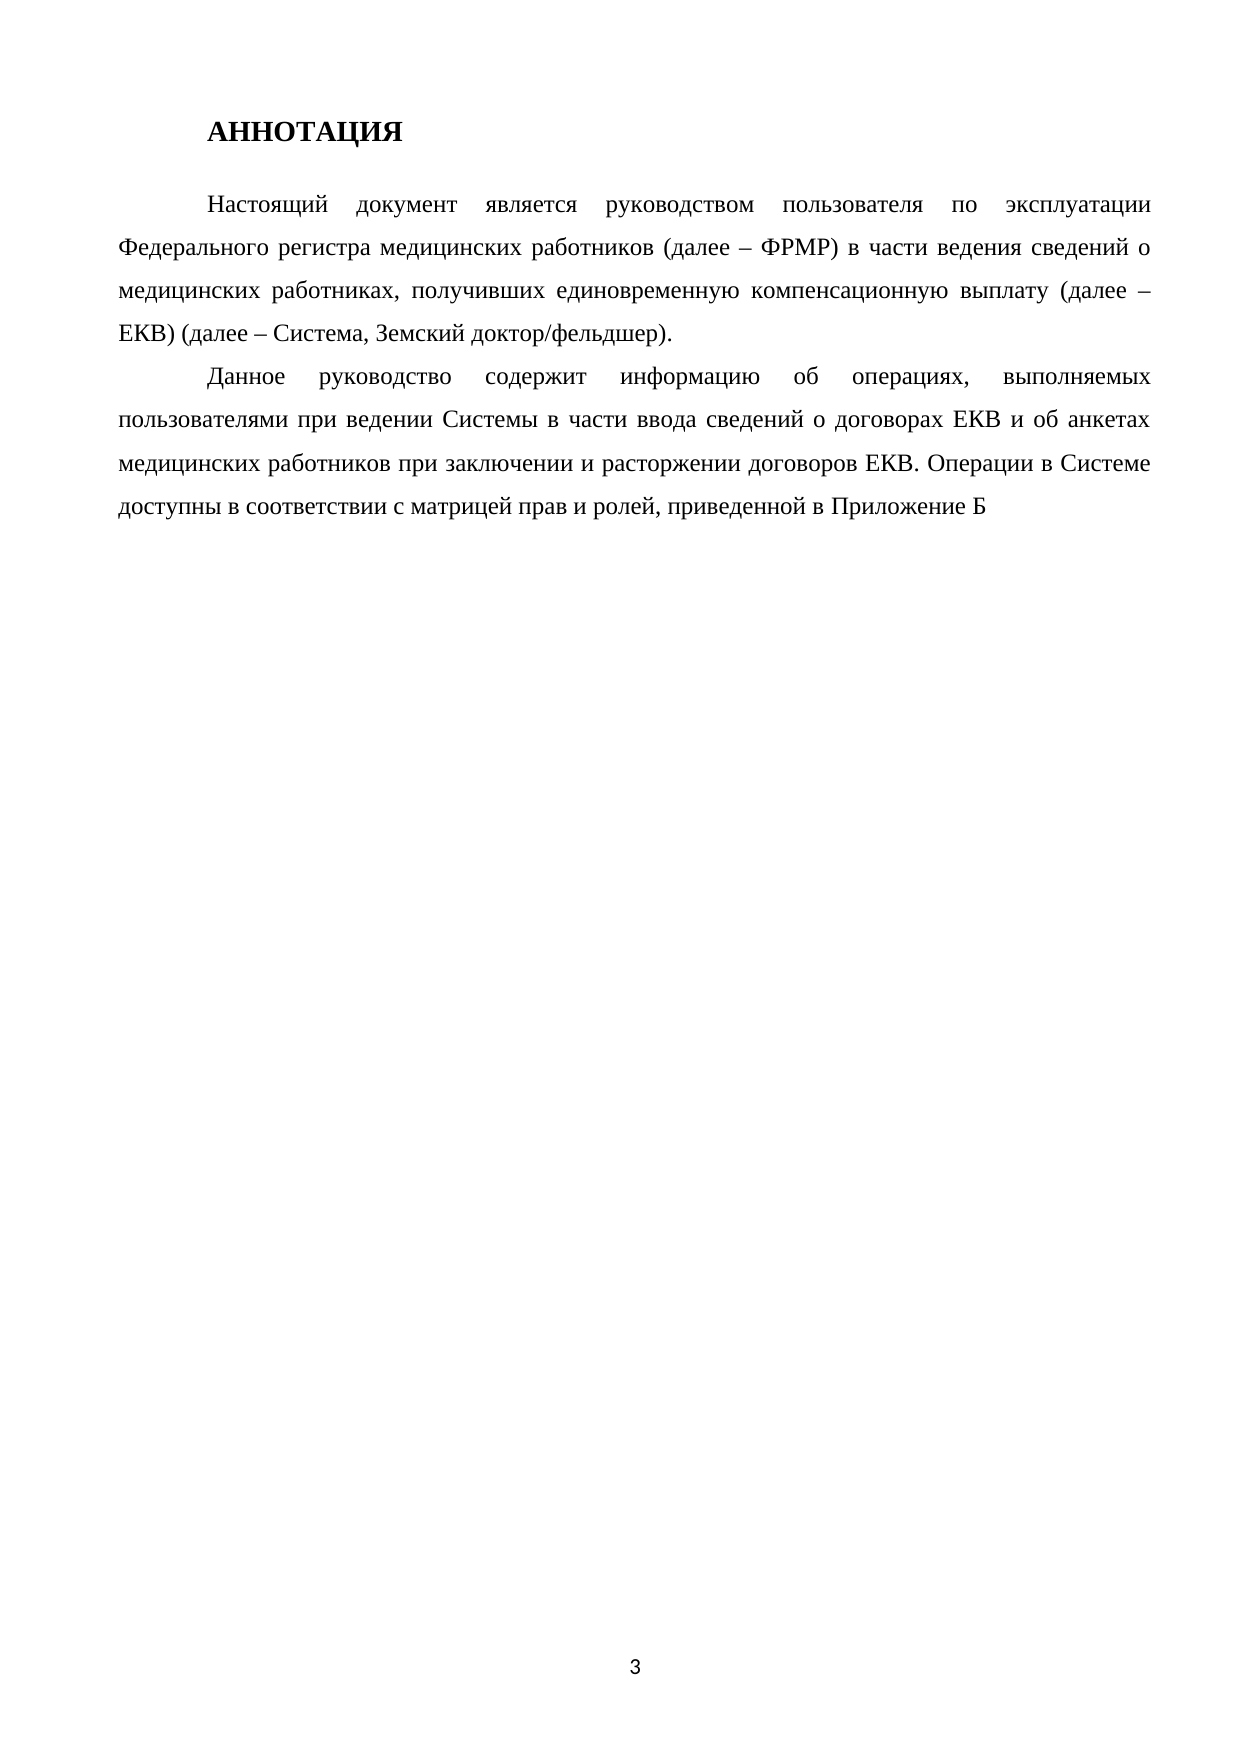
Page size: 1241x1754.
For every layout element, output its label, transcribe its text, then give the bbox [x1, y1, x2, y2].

text Данное руководство содержит информацию об операциях, выполняемых пользователями при ведении Системы в части ввода сведений о договорах ЕКВ и об анкетах медицинских работников при заключении и расторжении договоров ЕКВ. Операции в Системе доступны в соответствии с матрицей прав и ролей, приведенной в Приложении Б. [118, 361, 1152, 519]
subtitle АННОТАЦИЯ [118, 114, 1152, 147]
text Настоящий документ является руководством пользователя по эксплуатации Федерального регистра медицинских работников (далее – ФРМР) в части ведения сведений о медицинских работниках, получивших единовременную компенсационную выплату (далее – ЕКВ) (далее – Система, Земский доктор/фельдшер). [118, 189, 1152, 347]
